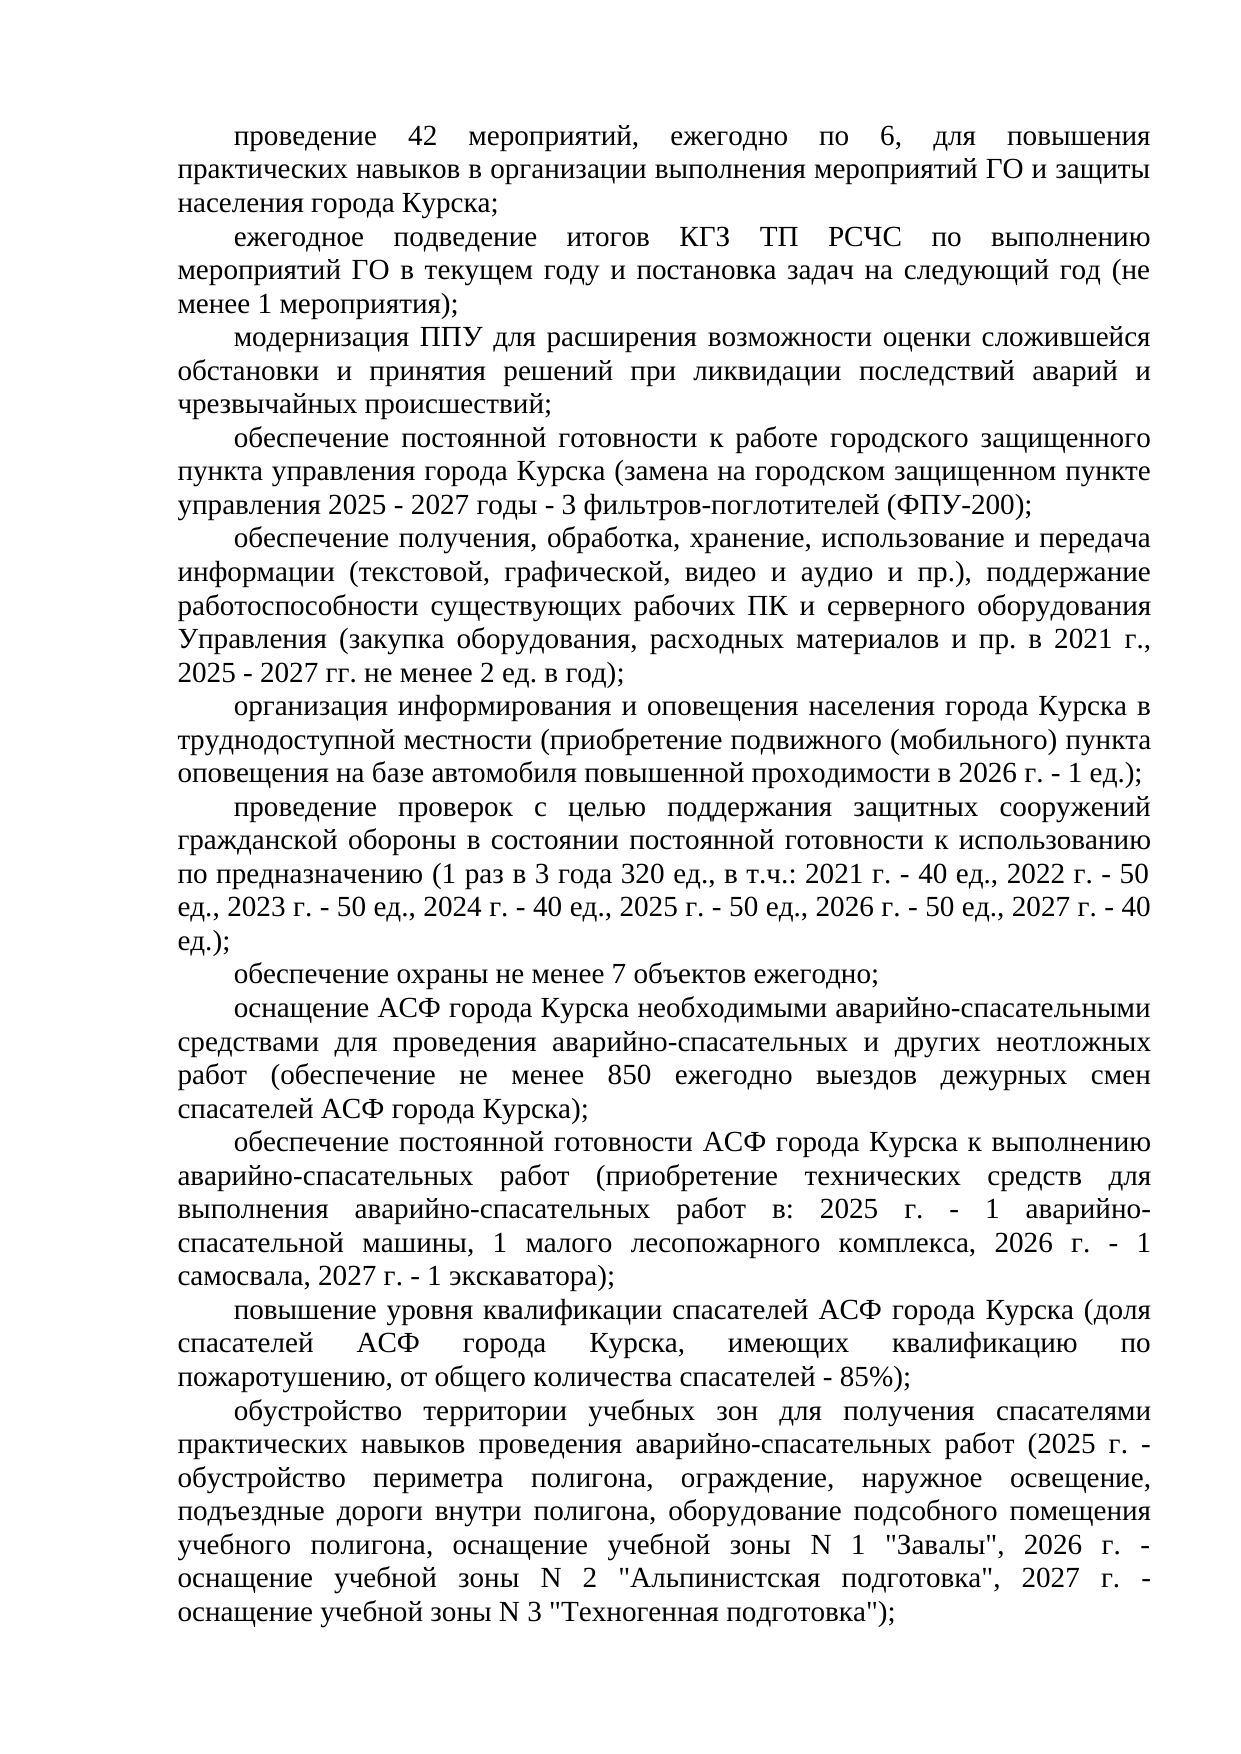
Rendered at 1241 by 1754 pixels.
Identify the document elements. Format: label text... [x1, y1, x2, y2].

text ежегодное подведение итогов КГЗ ТП РСЧС по выполнению мероприятий ГО в текущем году и постановка задач на следующий год (не менее 1 мероприятия); [177, 219, 1152, 319]
text организация информирования и оповещения населения города Курска в труднодоступной местности (приобретение подвижного (мобильного) пункта оповещения на базе автомобиля повышенной проходимости в 2026 г. - 1 ед.); [177, 688, 1152, 789]
text проведение проверок с целью поддержания защитных сооружений гражданской обороны в состоянии постоянной готовности к использованию по предназначению (1 раз в 3 года 320 ед., в т.ч.: 2021 г. - 40 ед., 2022 г. - 50 ед., 2023 г. - 50 ед., 2024 г. - 40 ед., 2025 г. - 50 ед., 2026 г. - 50 ед., 2027 г. - 40 ед.); [177, 789, 1152, 957]
text модернизация ППУ для расширения возможности оценки сложившейся обстановки и принятия решений при ликвидации последствий аварий и чрезвычайных происшествий; [177, 319, 1152, 420]
text обеспечение постоянной готовности АСФ города Курска к выполнению аварийно-спасательных работ (приобретение технических средств для выполнения аварийно-спасательных работ в: 2025 г. - 1 аварийно-спасательной машины, 1 малого лесопожарного комплекса, 2026 г. - 1 самосвала, 2027 г. - 1 экскаватора); [177, 1124, 1152, 1292]
text обеспечение получения, обработка, хранение, использование и передача информации (текстовой, графической, видео и аудио и пр.), поддержание работоспособности существующих рабочих ПК и серверного оборудования Управления (закупка оборудования, расходных материалов и пр. в 2021 г., 2025 - 2027 гг. не менее 2 ед. в год); [177, 521, 1152, 688]
text обустройство территории учебных зон для получения спасателями практических навыков проведения аварийно-спасательных работ (2025 г. - обустройство периметра полигона, ограждение, наружное освещение, подъездные дороги внутри полигона, оборудование подсобного помещения учебного полигона, оснащение учебной зоны N 1 "Завалы", 2026 г. - оснащение учебной зоны N 2 "Альпинистская подготовка", 2027 г. - оснащение учебной зоны N 3 "Техногенная подготовка"); [177, 1393, 1152, 1627]
text обеспечение постоянной готовности к работе городского защищенного пункта управления города Курска (замена на городском защищенном пункте управления 2025 - 2027 годы - 3 фильтров-поглотителей (ФПУ-200); [177, 420, 1152, 521]
text оснащение АСФ города Курска необходимыми аварийно-спасательными средствами для проведения аварийно-спасательных и других неотложных работ (обеспечение не менее 850 ежегодно выездов дежурных смен спасателей АСФ города Курска); [177, 990, 1152, 1124]
text повышение уровня квалификации спасателей АСФ города Курска (доля спасателей АСФ города Курска, имеющих квалификацию по пожаротушению, от общего количества спасателей - 85%); [177, 1292, 1152, 1393]
text проведение 42 мероприятий, ежегодно по 6, для повышения практических навыков в организации выполнения мероприятий ГО и защиты населения города Курска; [177, 118, 1152, 219]
text обеспечение охраны не менее 7 объектов ежегодно; [177, 957, 1152, 990]
